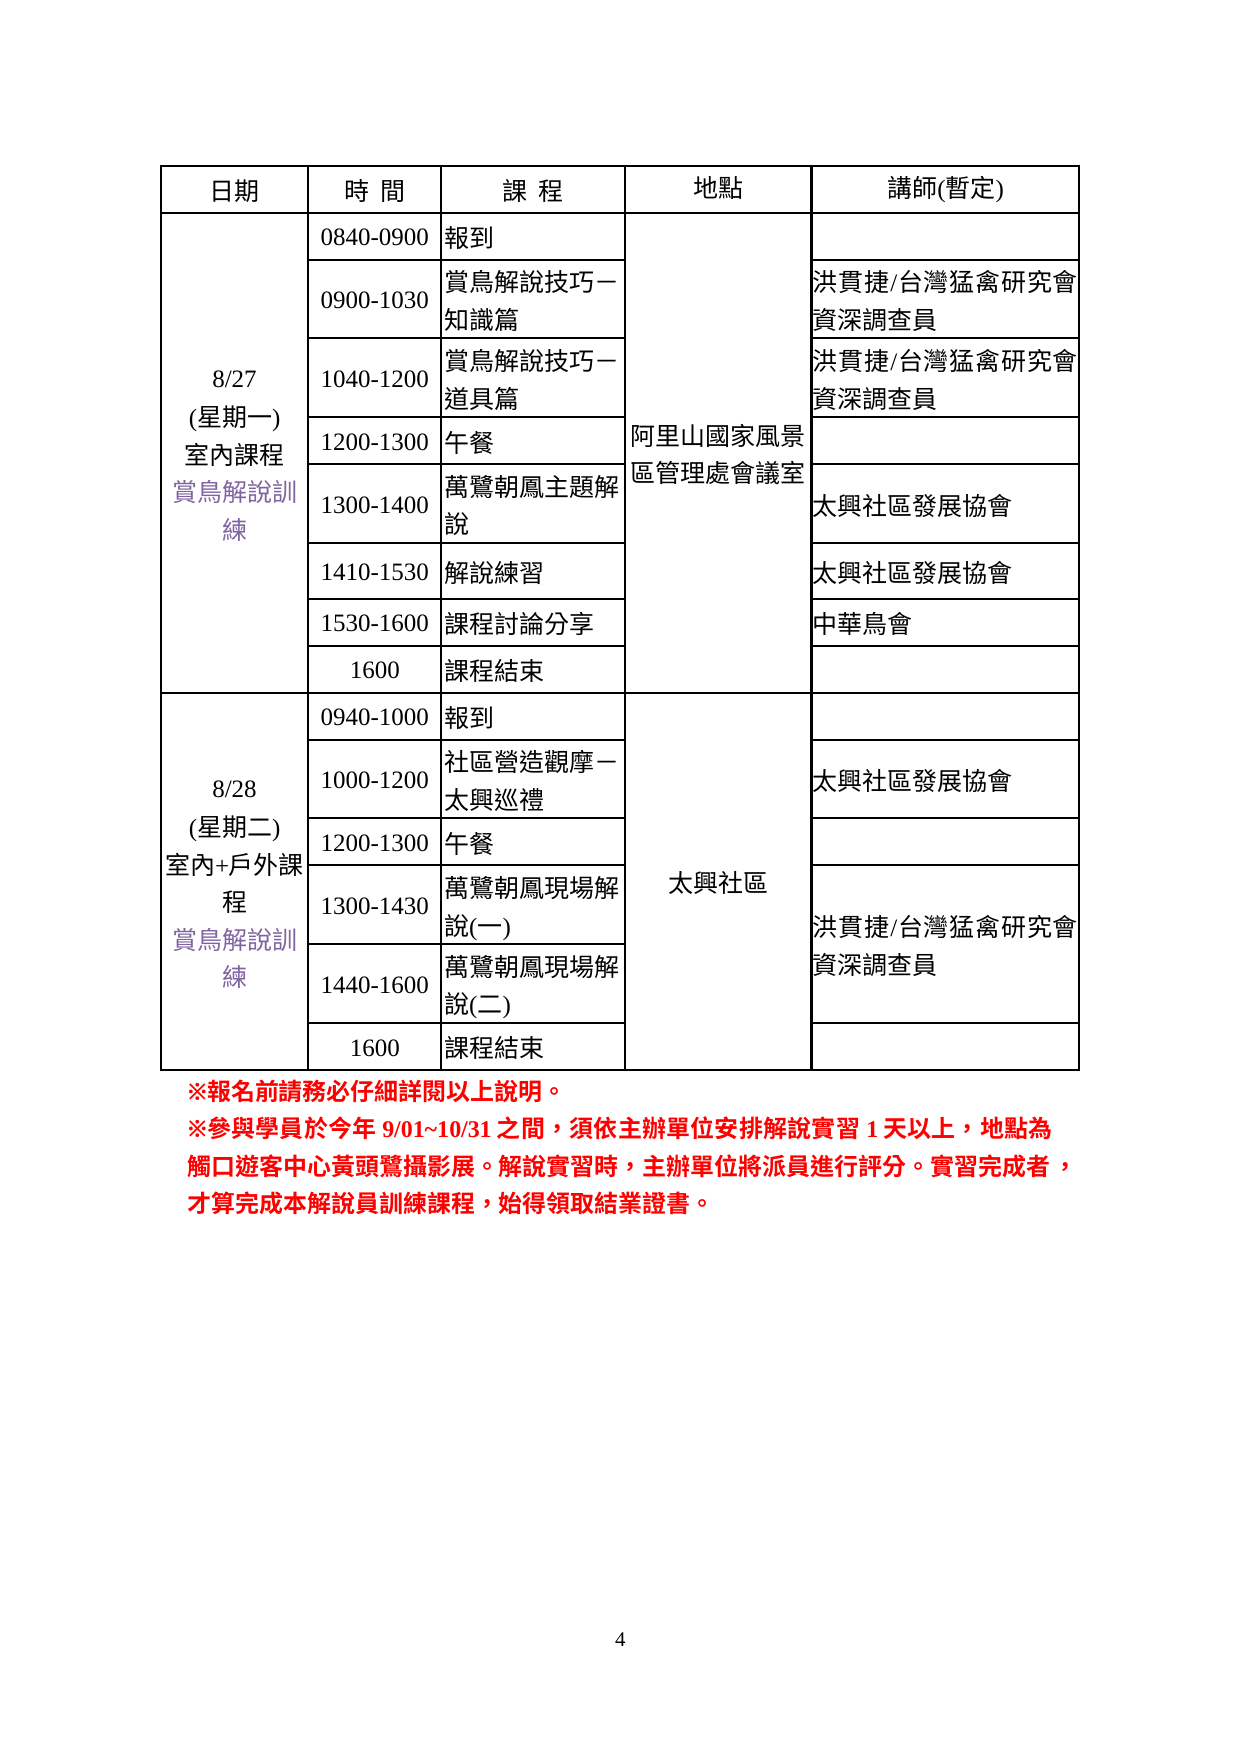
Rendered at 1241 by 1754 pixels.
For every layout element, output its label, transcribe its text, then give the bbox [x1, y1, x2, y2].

table_cell 0840-0900 [309, 214, 440, 259]
table_cell 1000-1200 [309, 741, 440, 817]
table_cell 賞鳥解說技巧－知識篇 [442, 261, 624, 337]
table_cell 1600 [309, 1024, 440, 1069]
table_cell 1300-1430 [309, 866, 440, 943]
table_cell [813, 418, 1078, 463]
table_header 講師(暫定) [813, 167, 1078, 212]
table_cell 午餐 [442, 819, 624, 864]
table_cell 萬鷺朝鳳主題解說 [442, 465, 624, 542]
table_cell 萬鷺朝鳳現場解說(一) [442, 866, 624, 943]
table_cell 午餐 [442, 418, 624, 463]
table_cell 報到 [442, 214, 624, 259]
table_cell 1410-1530 [309, 544, 440, 597]
table_cell 1300-1400 [309, 465, 440, 542]
table_cell 課程結束 [442, 647, 624, 692]
text ※參與學員於今年9/01~10/31之間，須依主辦單位安排解說實習1天以上，地點為觸口遊客中心黃頭鷺攝影展。解說實習時，主辦單位將派員進行評分。實習完成者，才算完成本解說員訓練課程，始得領取結業證書。 [187, 1108, 1053, 1221]
table_header 地點 [626, 167, 810, 212]
table_cell [813, 1024, 1078, 1069]
table_cell 1530-1600 [309, 600, 440, 644]
table_cell 社區營造觀摩－太興巡禮 [442, 741, 624, 817]
table_cell 洪貫捷/台灣猛禽研究會資深調查員 [813, 866, 1078, 1022]
table_header 時 間 [309, 167, 440, 212]
table_cell 中華鳥會 [813, 600, 1078, 644]
table_cell 0900-1030 [309, 261, 440, 337]
table_cell 太興社區發展協會 [813, 465, 1078, 542]
table_header 課 程 [442, 167, 624, 212]
table_cell [813, 214, 1078, 259]
table_cell 課程結束 [442, 1024, 624, 1069]
table_cell 1200-1300 [309, 418, 440, 463]
table_cell 報到 [442, 694, 624, 739]
table_cell 太興社區 [626, 694, 810, 1069]
text ※報名前請務必仔細詳閱以上說明。 [187, 1071, 1053, 1108]
table_cell 0940-1000 [309, 694, 440, 739]
table_cell 1600 [309, 647, 440, 692]
table_cell 萬鷺朝鳳現場解說(二) [442, 945, 624, 1022]
table_cell 8/28 (星期二) 室內+戶外課程 賞鳥解說訓練 [162, 694, 307, 1069]
table_cell [813, 819, 1078, 864]
table_cell 課程討論分享 [442, 600, 624, 644]
table_cell 阿里山國家風景區管理處會議室 [626, 214, 810, 692]
table_cell 1200-1300 [309, 819, 440, 864]
table_cell [813, 694, 1078, 739]
table_cell 太興社區發展協會 [813, 741, 1078, 817]
table_header 日期 [162, 167, 307, 212]
table_cell 1040-1200 [309, 339, 440, 416]
table_cell 洪貫捷/台灣猛禽研究會資深調查員 [813, 339, 1078, 416]
table_cell 8/27 (星期一) 室內課程 賞鳥解說訓練 [162, 214, 307, 692]
table_cell 1440-1600 [309, 945, 440, 1022]
table_cell 解說練習 [442, 544, 624, 597]
table_cell [813, 647, 1078, 692]
table_cell 太興社區發展協會 [813, 544, 1078, 597]
table_cell 洪貫捷/台灣猛禽研究會資深調查員 [813, 261, 1078, 337]
table_cell 賞鳥解說技巧－道具篇 [442, 339, 624, 416]
